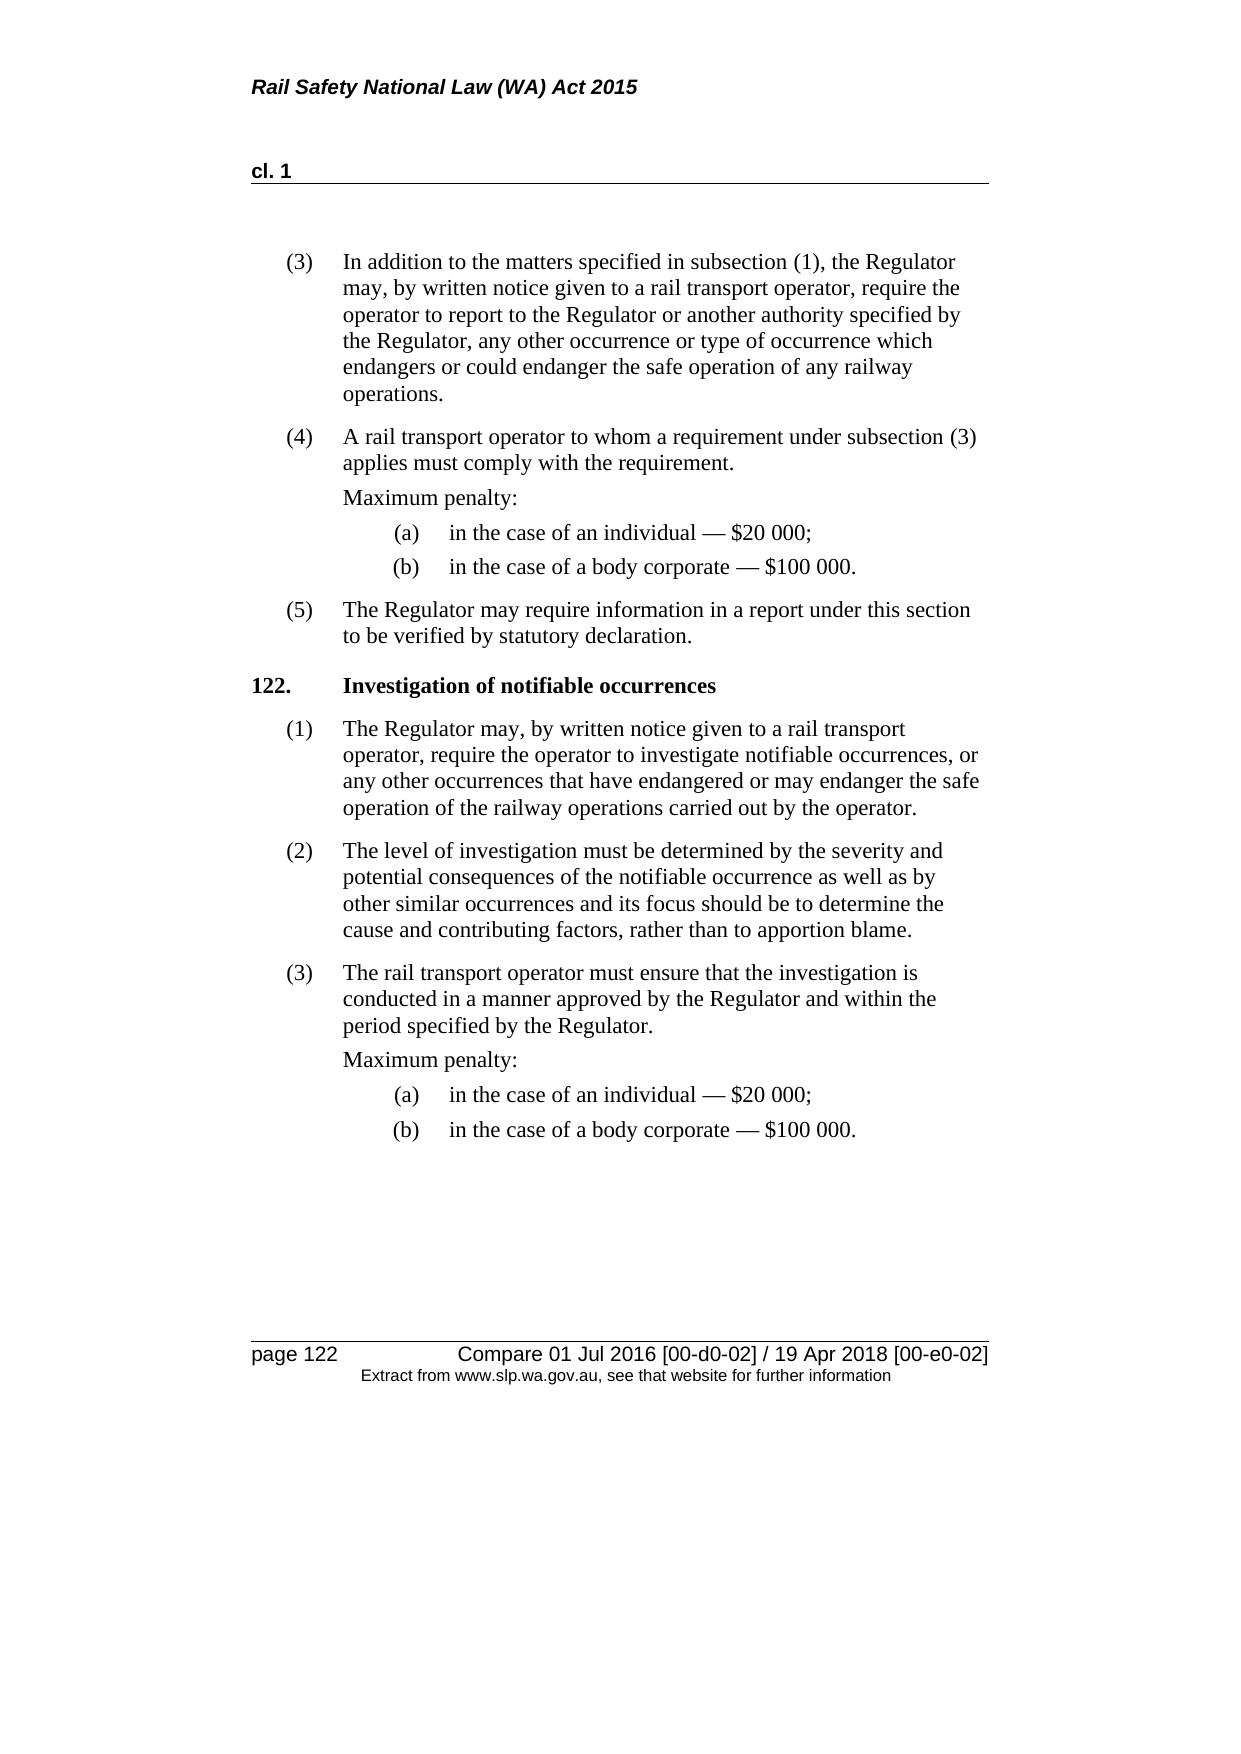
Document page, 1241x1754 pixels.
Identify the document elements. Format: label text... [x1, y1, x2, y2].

text (b) in the case of a body corporate — $100 000. [251, 1116, 989, 1142]
text (3) The rail transport operator must ensure that the investigation is conducted in a manner approved by the Regulator and within the period specified by the Regulator. [251, 959, 989, 1038]
subtitle 122. Investigation of notifiable occurrences [251, 672, 989, 698]
text (2) The level of investigation must be determined by the severity and potential consequences of the notifiable occurrence as well as by other similar occurrences and its focus should be to determine the cause and contributing factors, rather than to apportion blame. [251, 837, 989, 942]
text (1) The Regulator may, by written notice given to a rail transport operator, require the operator to investigate notifiable occurrences, or any other occurrences that have endangered or may endanger the safe operation of the railway operations carried out by the operator. [251, 715, 989, 820]
text (5) The Regulator may require information in a report under this section to be verified by statutory declaration. [251, 596, 989, 649]
text (a) in the case of an individual — $20 000; [251, 518, 989, 545]
text (a) in the case of an individual — $20 000; [251, 1081, 989, 1107]
text (3) In addition to the matters specified in subsection (1), the Regulator may, by written notice given to a rail transport operator, require the operator to report to the Regulator or another authority specified by the Regulator, any other occurrence or type of occurrence which endangers or could endanger the safe operation of any railway operations. [251, 248, 989, 406]
text (b) in the case of a body corporate — $100 000. [251, 553, 989, 579]
text Maximum penalty: [251, 1046, 989, 1073]
text Maximum penalty: [251, 484, 989, 510]
text (4) A rail transport operator to whom a requirement under subsection (3) applies must comply with the requirement. [251, 423, 989, 476]
